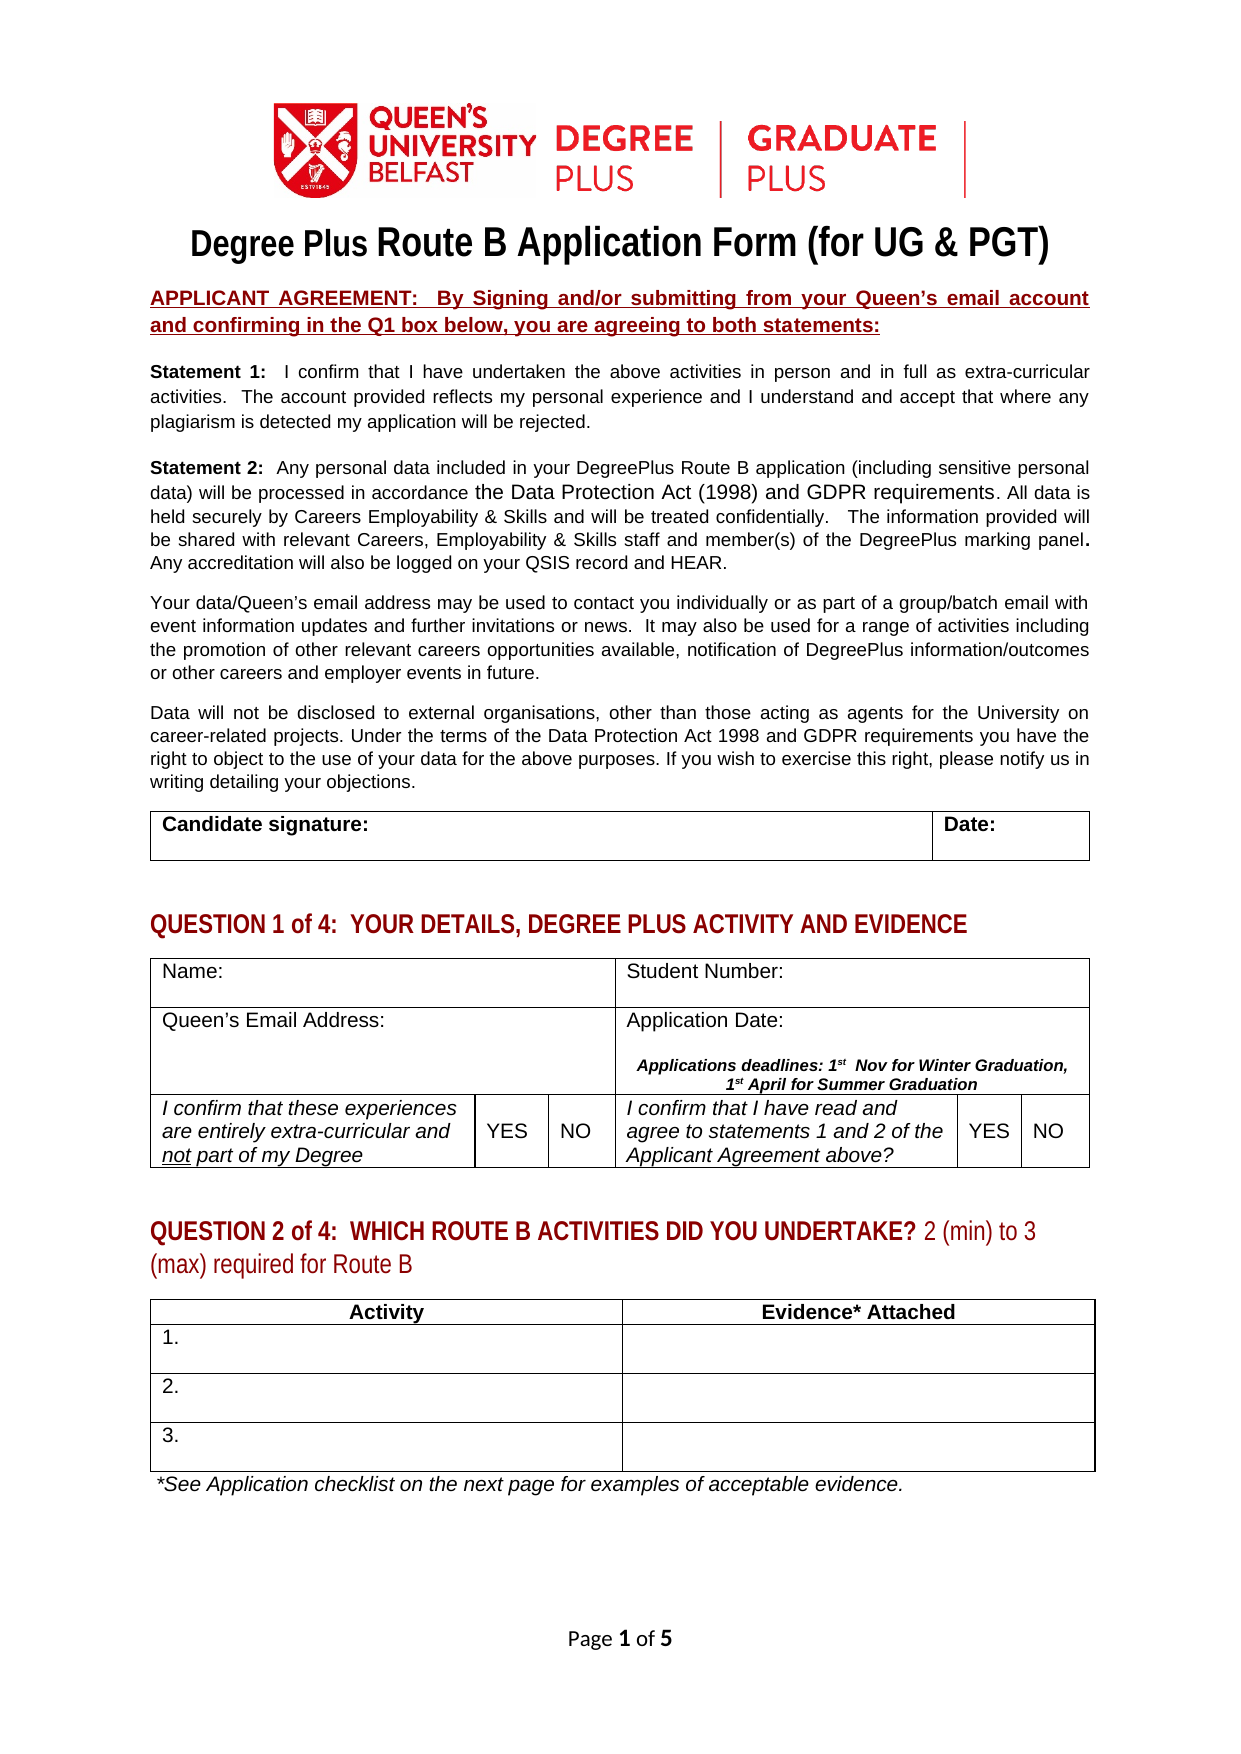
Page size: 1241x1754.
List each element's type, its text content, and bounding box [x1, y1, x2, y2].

text Degree Plus Route B Application Form (for UG & PGT) [150, 217, 1090, 265]
table_cell 1. [151, 1325, 622, 1373]
text *See Application checklist on the next page for examples of acceptable evidence. [150, 1472, 1090, 1496]
table_cell [623, 1325, 1094, 1373]
picture [273, 103, 537, 198]
table_cell I confirm that I have read and agree to statements 1 and 2 of the Applicant Agreement above? [616, 1095, 957, 1167]
table_header Candidate signature: [151, 812, 932, 860]
text Applicant Agreement: By Signing and/or submitting from your Queen’s email account and confirming in the Q1 box below, you are agreeing to both statements: [150, 308, 1090, 337]
table_header Evidence* Attached [623, 1300, 1094, 1324]
table_header Student Number: [616, 959, 1089, 1007]
picture [552, 121, 967, 198]
table_cell NO [1022, 1095, 1089, 1167]
text Question 1 of 4: Your Details, Degree Plus Activity and Evidence [150, 908, 1090, 939]
text Statement 1: I confirm that I have undertaken the above activities in person and in full as extra-curricular activities. The account provided reflects my personal experience and I understand and accept that where any plagiarism is detected my application will be rejected. [150, 361, 1090, 432]
text Data will not be disclosed to external organisations, other than those acting as agents for the University on career-related projects. Under the terms of the Data Protection Act 1998 and GDPR requirements you have the right to object to the use of your data for the above purposes. If you wish to exercise this right, please notify us in writing detailing your objections. [150, 702, 1090, 793]
table_cell 3. [151, 1423, 622, 1471]
table_cell Queen’s Email Address: [151, 1008, 615, 1094]
table_header Name: [151, 959, 615, 1007]
table_cell I confirm that these experiences are entirely extra-curricular and not part of my Degree [151, 1095, 474, 1167]
table_cell [623, 1423, 1094, 1471]
table_cell NO [549, 1095, 615, 1167]
text Question 2 of 4: Which Route B Activities did you undertake? 2 (min) to 3 (max) required for Route B [150, 1215, 1090, 1280]
table_cell [623, 1374, 1094, 1422]
table_cell Application Date: Applications deadlines: 1st Nov for Winter Graduation, 1st April for Summer Graduation [616, 1008, 1089, 1094]
text Applicant Agreement: By Signing and/or submitting from your Queen’s email account and confirming in the Q1 box below, you are agreeing to both statements: [150, 286, 1090, 307]
table_cell YES [476, 1095, 548, 1167]
table_header Activity [151, 1300, 622, 1324]
table_cell YES [958, 1095, 1021, 1167]
text Statement 2: Any personal data included in your DegreePlus Route B application (including sensitive personal data) will be processed in accordance the Data Protection Act (1998) and GDPR requirements. All data is held securely by Careers Employability & Skills and will be treated confidentially. The information provided will be shared with relevant Careers, Employability & Skills staff and member(s) of the DegreePlus marking panel. Any accreditation will also be logged on your QSIS record and HEAR. [150, 457, 1090, 574]
text Your data/Queen’s email address may be used to contact you individually or as part of a group/batch email with event information updates and further invitations or news. It may also be used for a range of activities including the promotion of other relevant careers opportunities available, notification of DegreePlus information/outcomes or other careers and employer events in future. [150, 592, 1090, 683]
table_cell 2. [151, 1374, 622, 1422]
table_header Date: [933, 812, 1089, 860]
